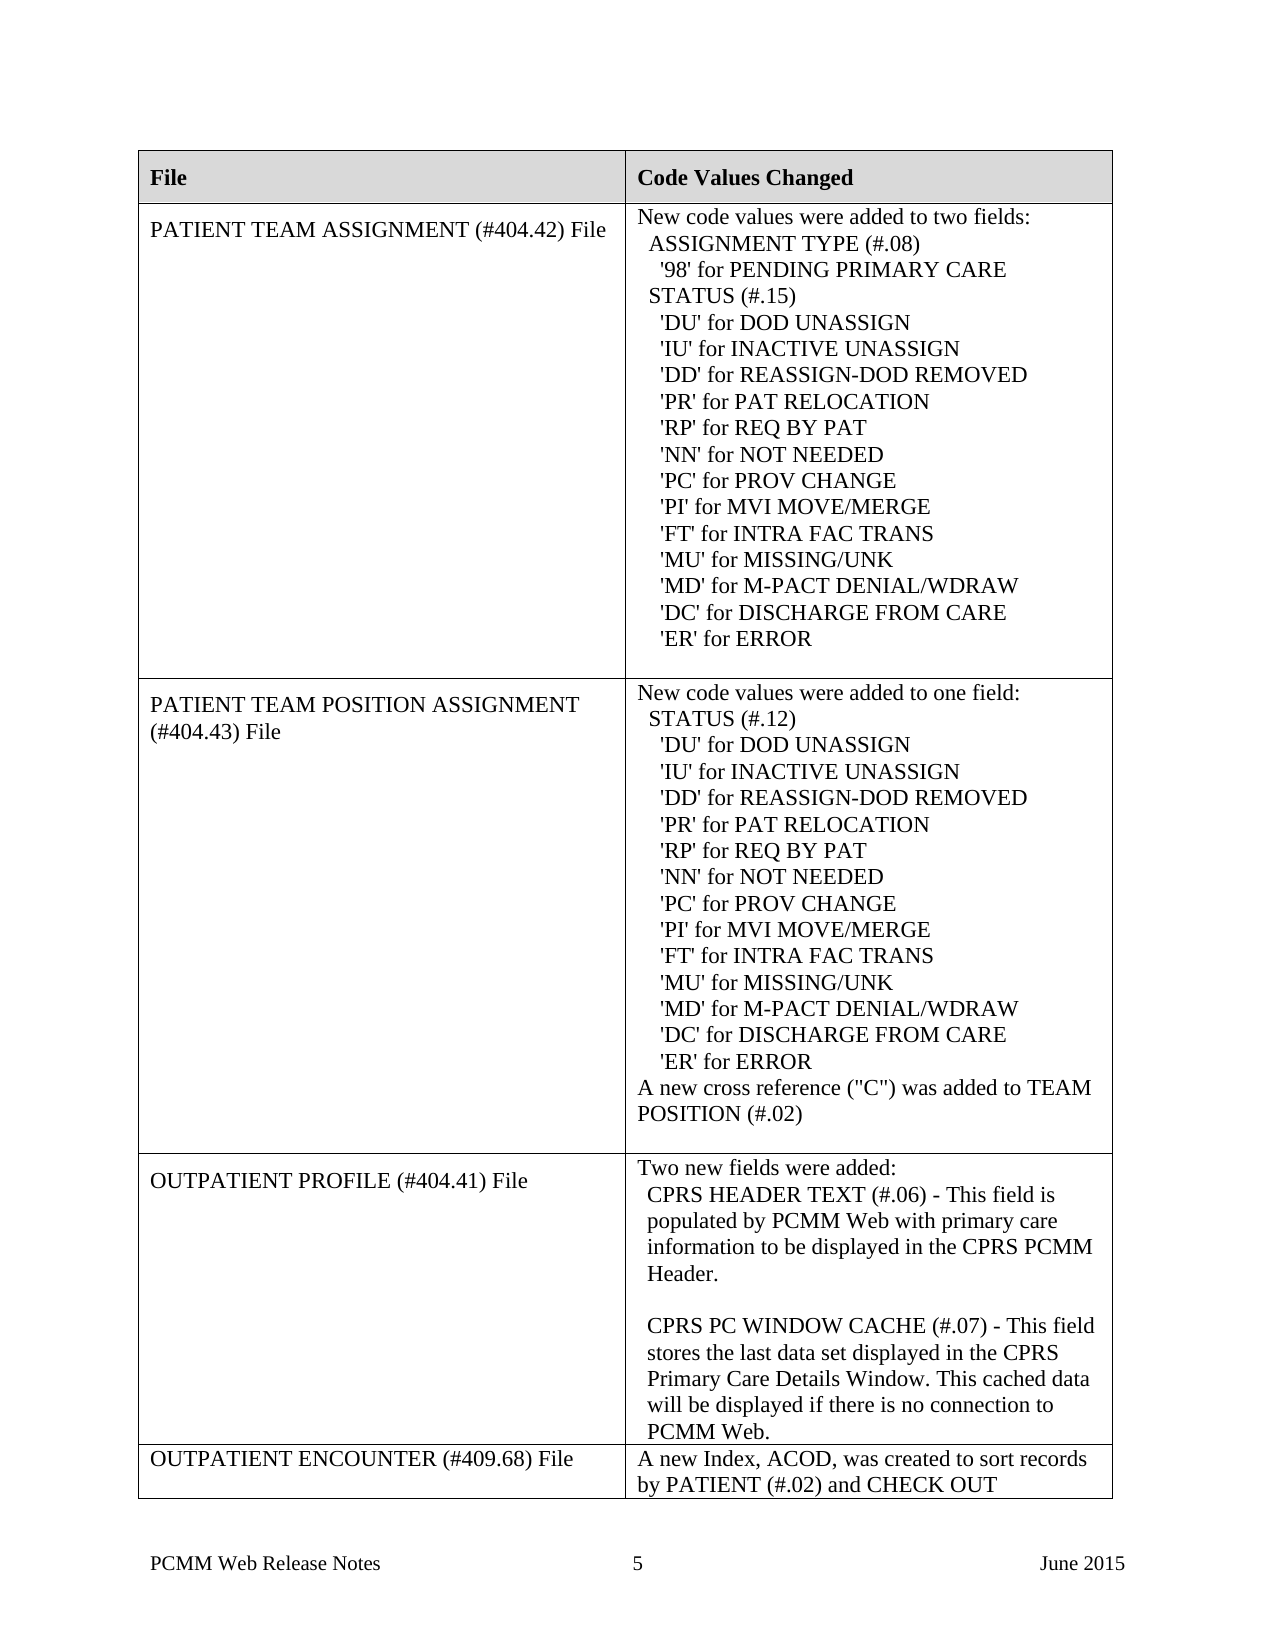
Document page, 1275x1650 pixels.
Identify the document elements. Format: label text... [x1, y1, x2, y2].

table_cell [626, 1445, 1112, 1498]
table_header File [139, 151, 625, 202]
table_cell PATIENT TEAM ASSIGNMENT (#404.42) File [139, 204, 625, 678]
table_cell OUTPATIENT PROFILE (#404.41) File [139, 1154, 625, 1444]
table_cell New code values were added to one field: STATUS (#.12) 'DU' for DOD UNASSIGN 'IU' for INACTIVE UNASSIGN 'DD' for REASSIGN-DOD REMOVED 'PR' for PAT RELOCATION 'RP' for REQ BY PAT 'NN' for NOT NEEDED 'PC' for PROV CHANGE 'PI' for MVI MOVE/MERGE 'FT' for INTRA FAC TRANS 'MU' for MISSING/UNK 'MD' for M-PACT DENIAL/WDRAW 'DC' for DISCHARGE FROM CARE 'ER' for ERROR A new cross reference ("C") was added to TEAM POSITION (#.02) [626, 679, 1112, 1153]
table_cell Two new fields were added: CPRS HEADER TEXT (#.06) - This field is populated by PCMM Web with primary care information to be displayed in the CPRS PCMM Header. CPRS PC WINDOW CACHE (#.07) - This field stores the last data set displayed in the CPRS Primary Care Details Window. This cached data will be displayed if there is no connection to PCMM Web. [626, 1154, 1112, 1444]
table_cell PATIENT TEAM POSITION ASSIGNMENT (#404.43) File [139, 679, 625, 1153]
table_cell New code values were added to two fields: ASSIGNMENT TYPE (#.08) '98' for PENDING PRIMARY CARE STATUS (#.15) 'DU' for DOD UNASSIGN 'IU' for INACTIVE UNASSIGN 'DD' for REASSIGN-DOD REMOVED 'PR' for PAT RELOCATION 'RP' for REQ BY PAT 'NN' for NOT NEEDED 'PC' for PROV CHANGE 'PI' for MVI MOVE/MERGE 'FT' for INTRA FAC TRANS 'MU' for MISSING/UNK 'MD' for M-PACT DENIAL/WDRAW 'DC' for DISCHARGE FROM CARE 'ER' for ERROR [626, 204, 1112, 678]
table_cell OUTPATIENT ENCOUNTER (#409.68) File [139, 1445, 625, 1498]
table_header Code Values Changed [626, 151, 1112, 202]
